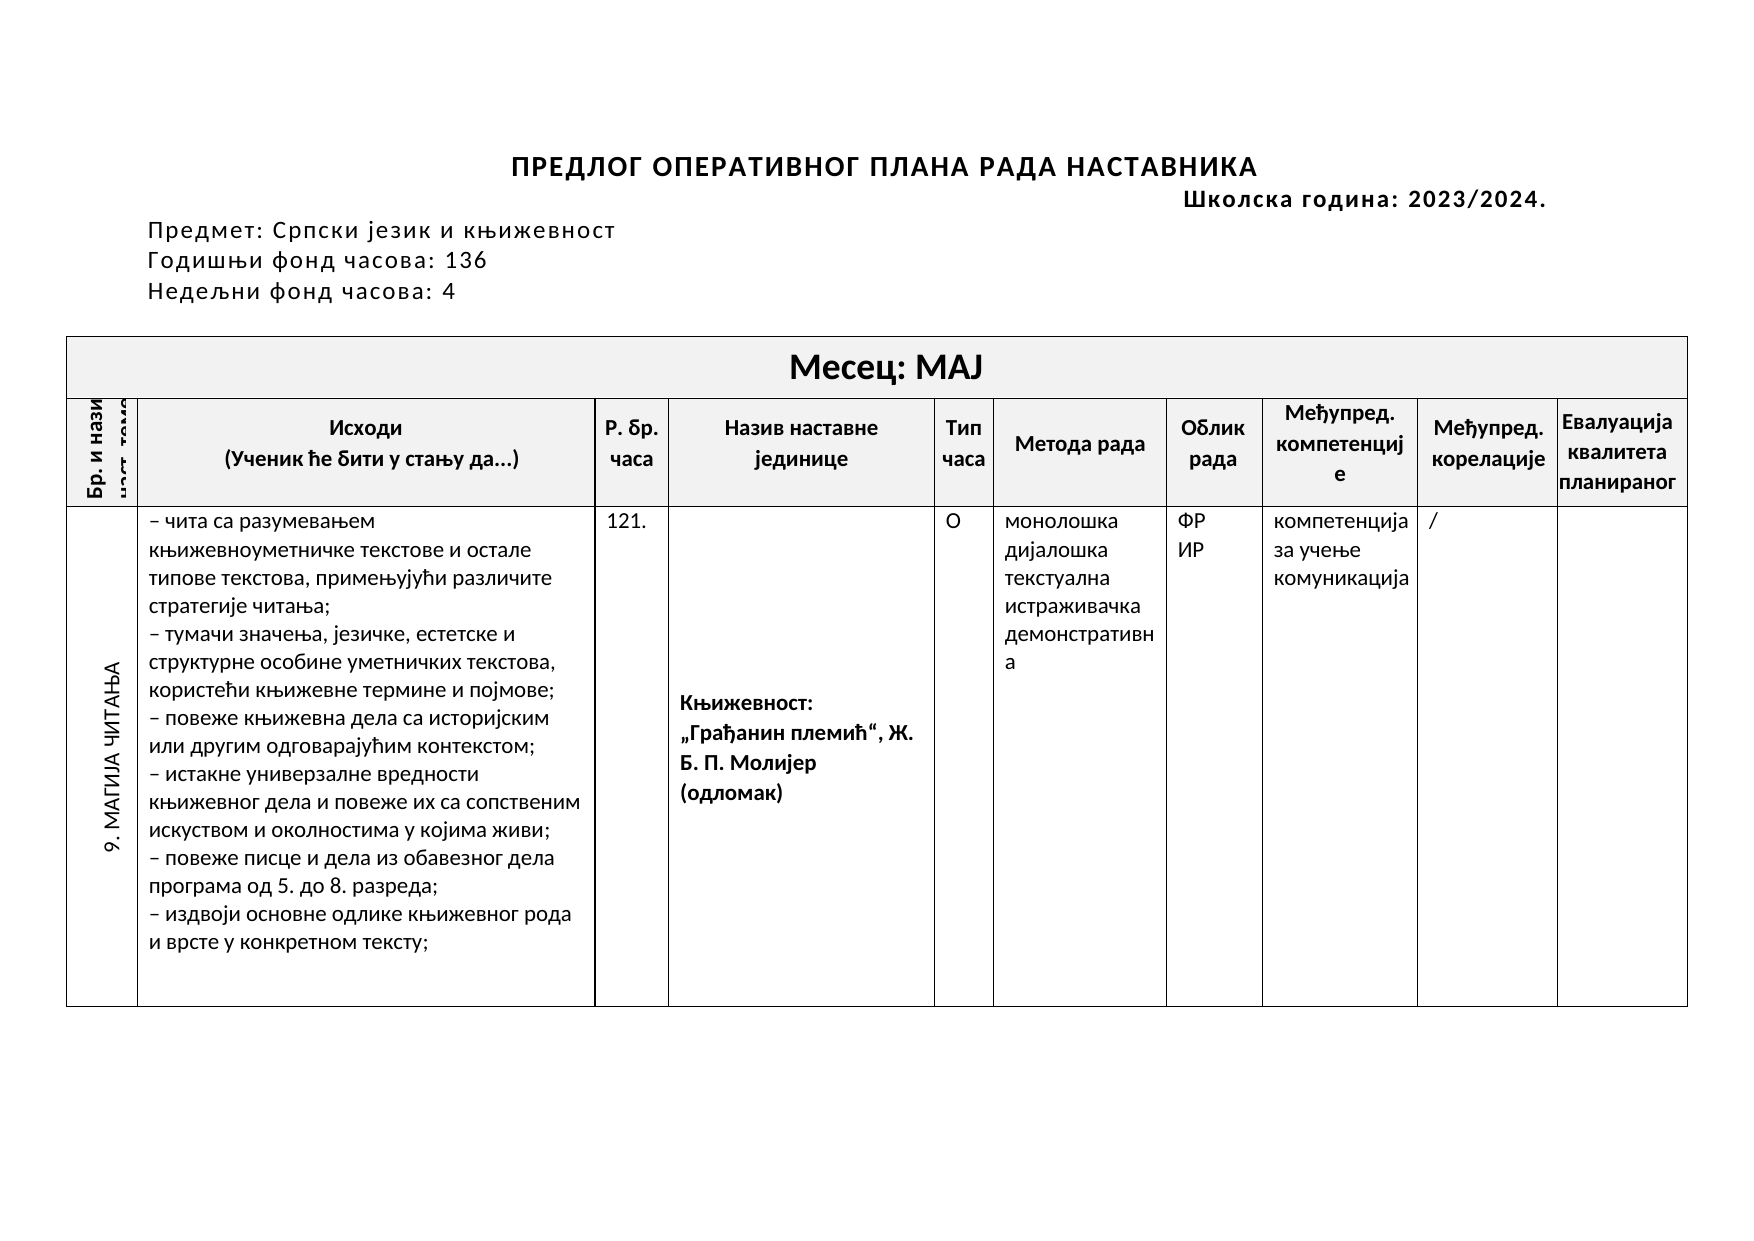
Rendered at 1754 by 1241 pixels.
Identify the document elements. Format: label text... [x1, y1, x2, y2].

table_cell монолошка дијалошка текстуална истраживачка демонстративна [994, 507, 1166, 1006]
table_cell 9. МАГИЈА ЧИТАЊА [67, 507, 137, 1006]
table_cell Књижевност: „Грађанин племић“, Ж. Б. П. Молијер (одломак) [669, 507, 934, 1006]
text Годишњи фонд часова: 136 [148, 244, 1606, 275]
table_cell Назив наставне јединице [669, 399, 934, 506]
table_cell компетенција за учење комуникација [1263, 507, 1417, 1006]
table_cell 121. [596, 507, 668, 1006]
table_cell Метода рада [994, 399, 1166, 506]
table_cell Исходи (Ученик ће бити у стању да...) [138, 399, 594, 506]
text Недељни фонд часова: 4 [148, 275, 1606, 305]
text Предмет: Српски језик и књижевност [148, 214, 1606, 244]
table_header Месец: МАЈ [67, 337, 1687, 397]
table_cell Облик рада [1167, 399, 1262, 506]
table_cell О [935, 507, 993, 1006]
text Школска година: 2023/2024. [1048, 183, 1606, 214]
text ПРЕДЛОГ ОПЕРАТИВНОГ ПЛАНА РАДА НАСТАВНИКА [148, 148, 1606, 183]
table_cell Међупред. корелације [1418, 399, 1557, 506]
table_cell / [1418, 507, 1557, 1006]
table_cell Тип часа [935, 399, 993, 506]
table_cell – чита са разумевањем књижевноуметничке текстове и остале типове текстова, примењујући различите стратегије читања; – тумачи значења, језичке, естетске и структурне особине уметничких текстова, користећи књижевне термине и појмове; – повеже књижевна дела са историјским или другим одговарајућим контекстом; – истакне универзалне вредности књижевног дела и повеже их са сопственим искуством и околностима у којима живи; – повеже писце и дела из обавезног дела програма од 5. до 8. разреда; – издвоји основне одлике књижевног рода и врсте у конкретном тексту; [138, 507, 594, 1006]
table_cell Бр. и назив наст. теме [67, 399, 137, 506]
table_cell Евалуација квалитета планираног [1558, 399, 1687, 506]
table_cell ФР ИР [1167, 507, 1262, 1006]
table_cell [1558, 507, 1687, 1006]
table_cell Р. бр. часа [596, 399, 668, 506]
table_cell Међупред. компетенције [1263, 399, 1417, 506]
